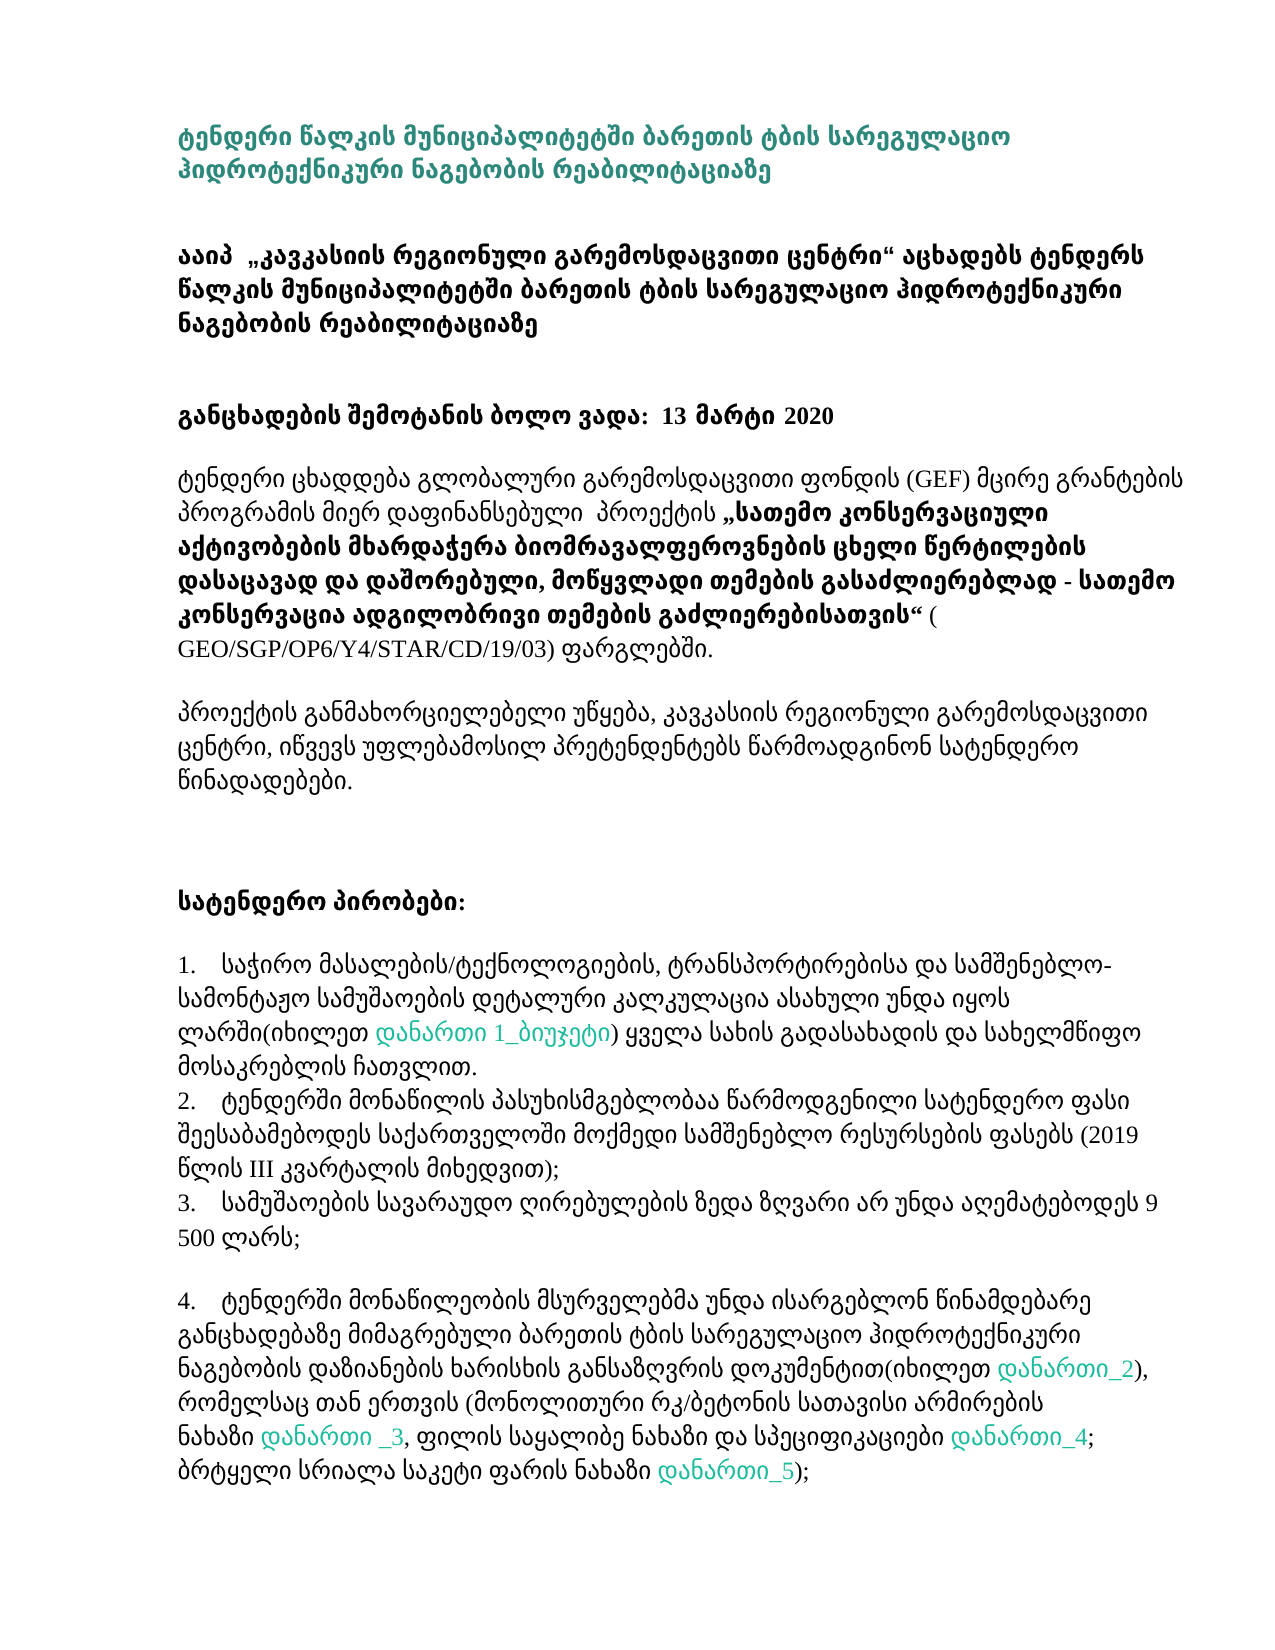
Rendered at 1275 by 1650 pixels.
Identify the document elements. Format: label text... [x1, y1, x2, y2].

text პროექტის განმახორციელებელი უწყება, კავკასიის რეგიონული გარემოსდაცვითი ცენტრი, იწვევს უფლებამოსილ პრეტენდენტებს წარმოადგინონ სატენდერო წინადადებები. [177, 694, 1186, 796]
text ტენდერი წალკის მუნიციპალიტეტში ბარეთის ტბის სარეგულაციო ჰიდროტექნიკური ნაგებობის რეაბილიტაციაზე [177, 118, 1186, 186]
text განცხადების შემოტანის ბოლო ვადა: 13 მარტი 2020 [177, 397, 1186, 431]
text ტენდერი ცხადდება გლობალური გარემოსდაცვითი ფონდის (GEF) მცირე გრანტების პროგრამის მიერ დაფინანსებული პროექტის „სათემო კონსერვაციული აქტივობების მხარდაჭერა ბიომრავალფეროვნების ცხელი წერტილების დასაცავად და დაშორებული, მოწყვლადი თემების გასაძლიერებლად - სათემო კონსერვაცია ადგილობრივი თემების გაძლიერებისათვის“ ( GEO/SGP/OP6/Y4/STAR/CD/19/03) ფარგლებში. [177, 461, 1186, 665]
text 4. ტენდერში მონაწილეობის მსურველებმა უნდა ისარგებლონ წინამდებარე განცხადებაზე მიმაგრებული ბარეთის ტბის სარეგულაციო ჰიდროტექნიკური ნაგებობის დაზიანების ხარისხის განსაზღვრის დოკუმენტით(იხილეთ დანართი_2), რომელსაც თან ერთვის (მონოლითური რკ/ბეტონის სათავისი არმირების ნახაზი დანართი _3, ფილის საყალიბე ნახაზი და სპეციფიკაციები დანართი_4; ბრტყელი სრიალა საკეტი ფარის ნახაზი დანართი_5); [177, 1282, 1186, 1487]
text ააიპ „კავკასიის რეგიონული გარემოსდაცვითი ცენტრი“ აცხადებს ტენდერს წალკის მუნიციპალიტეტში ბარეთის ტბის სარეგულაციო ჰიდროტექნიკური ნაგებობის რეაბილიტაციაზე [177, 237, 1186, 339]
text სატენდერო პირობები: [177, 883, 1186, 917]
text 1. საჭირო მასალების/ტექნოლოგიების, ტრანსპორტირებისა და სამშენებლო-სამონტაჟო სამუშაოების დეტალური კალკულაცია ასახული უნდა იყოს ლარში(იხილეთ დანართი 1_ბიუჯეტი) ყველა სახის გადასახადის და სახელმწიფო მოსაკრებლის ჩათვლით. 2. ტენდერში მონაწილის პასუხისმგებლობაა წარმოდგენილი სატენდერო ფასი შეესაბამებოდეს საქართველოში მოქმედი სამშენებლო რესურსების ფასებს (2019 წლის III კვარტალის მიხედვით); 3. სამუშაოების სავარაუდო ღირებულების ზედა ზღვარი არ უნდა აღემატებოდეს 9 500 ლარს; [177, 947, 1186, 1253]
